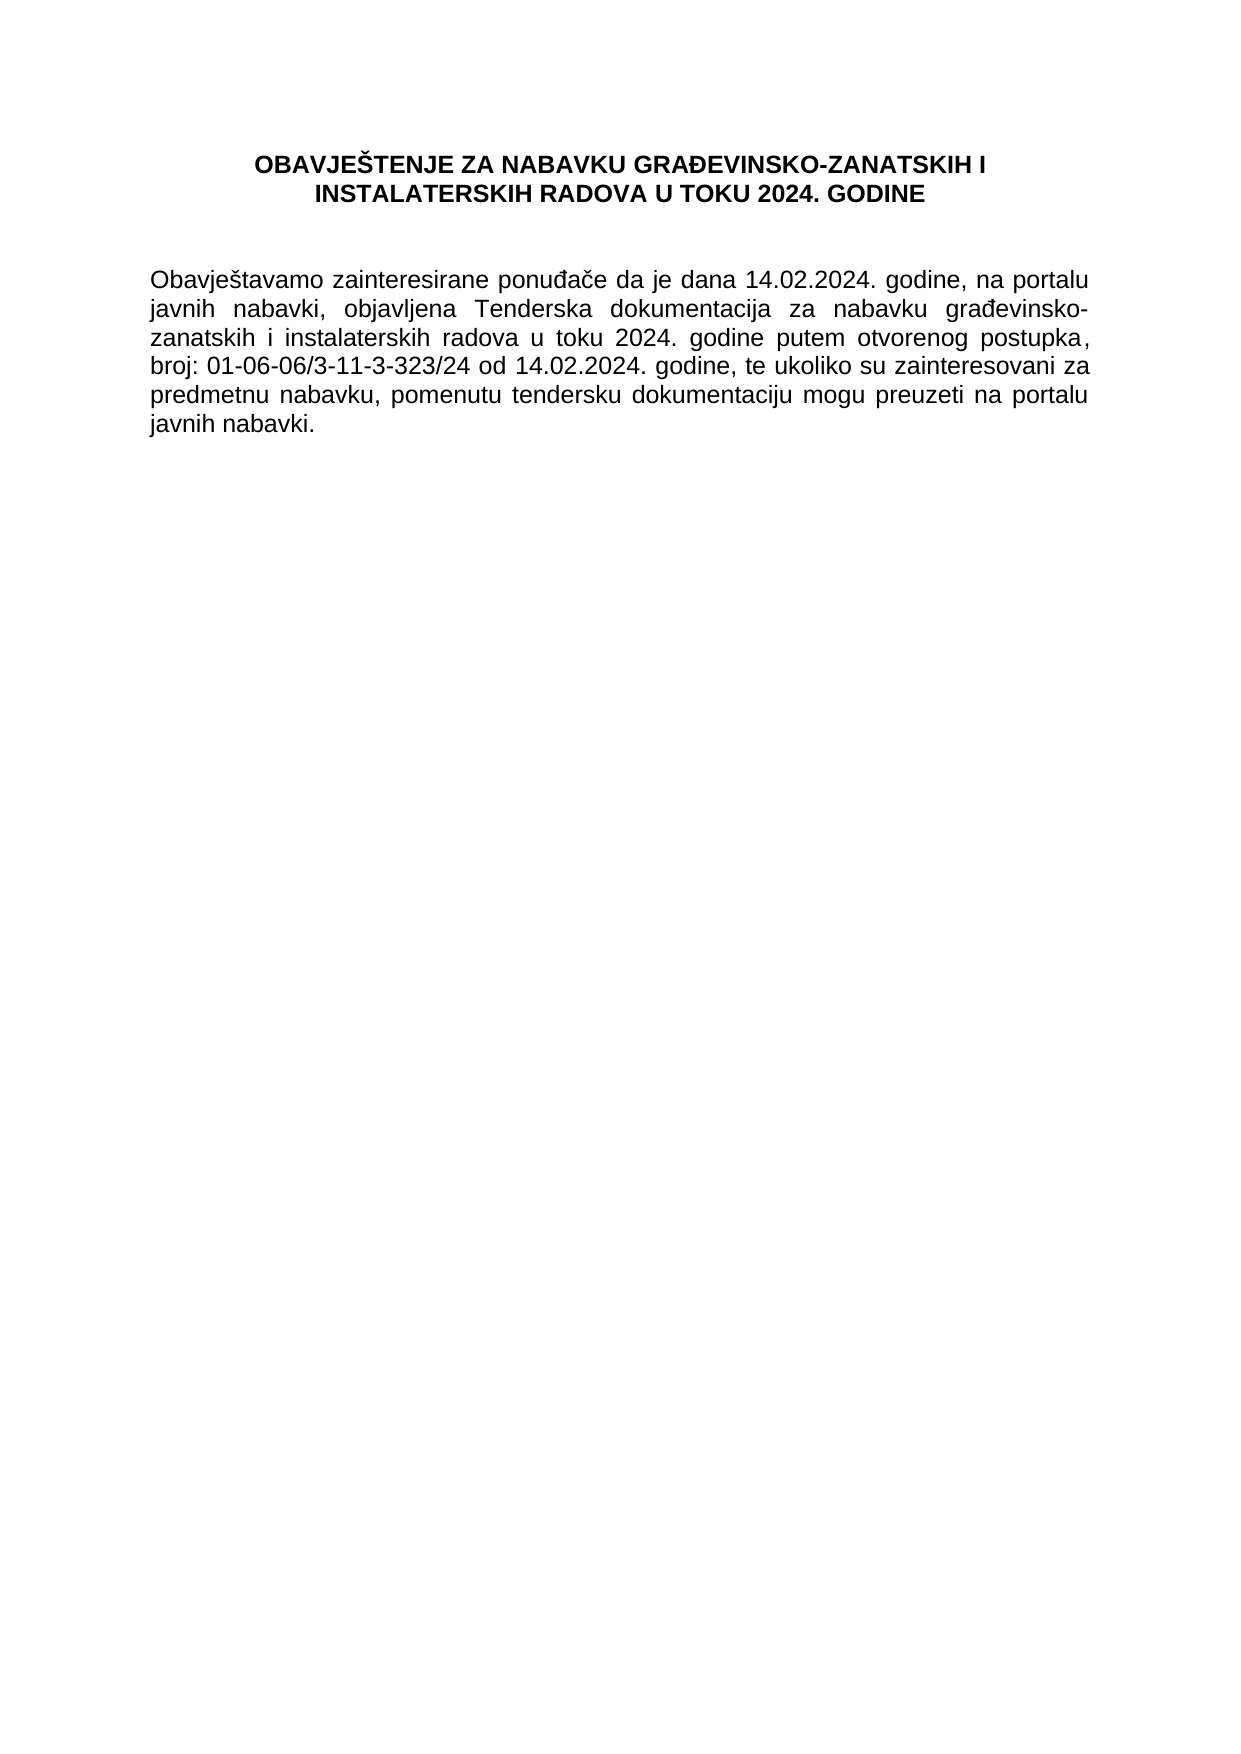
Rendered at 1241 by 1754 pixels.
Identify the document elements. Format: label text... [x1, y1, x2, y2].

text OBAVJEŠTENJE ZA NABAVKU GRAĐEVINSKO-ZANATSKIH I INSTALATERSKIH RADOVA U TOKU 2024. GODINE [150, 150, 1090, 207]
text Obavještavamo zainteresirane ponuđače da je dana 14.02.2024. godine, na portalu javnih nabavki, objavljena Tenderska dokumentacija za nabavku građevinsko-zanatskih i instalaterskih radova u toku 2024. godine putem otvorenog postupka, broj: 01-06-06/3-11-3-323/24 od 14.02.2024. godine, te ukoliko su zainteresovani za predmetnu nabavku, pomenutu tendersku dokumentaciju mogu preuzeti na portalu javnih nabavki. [150, 265, 1090, 437]
